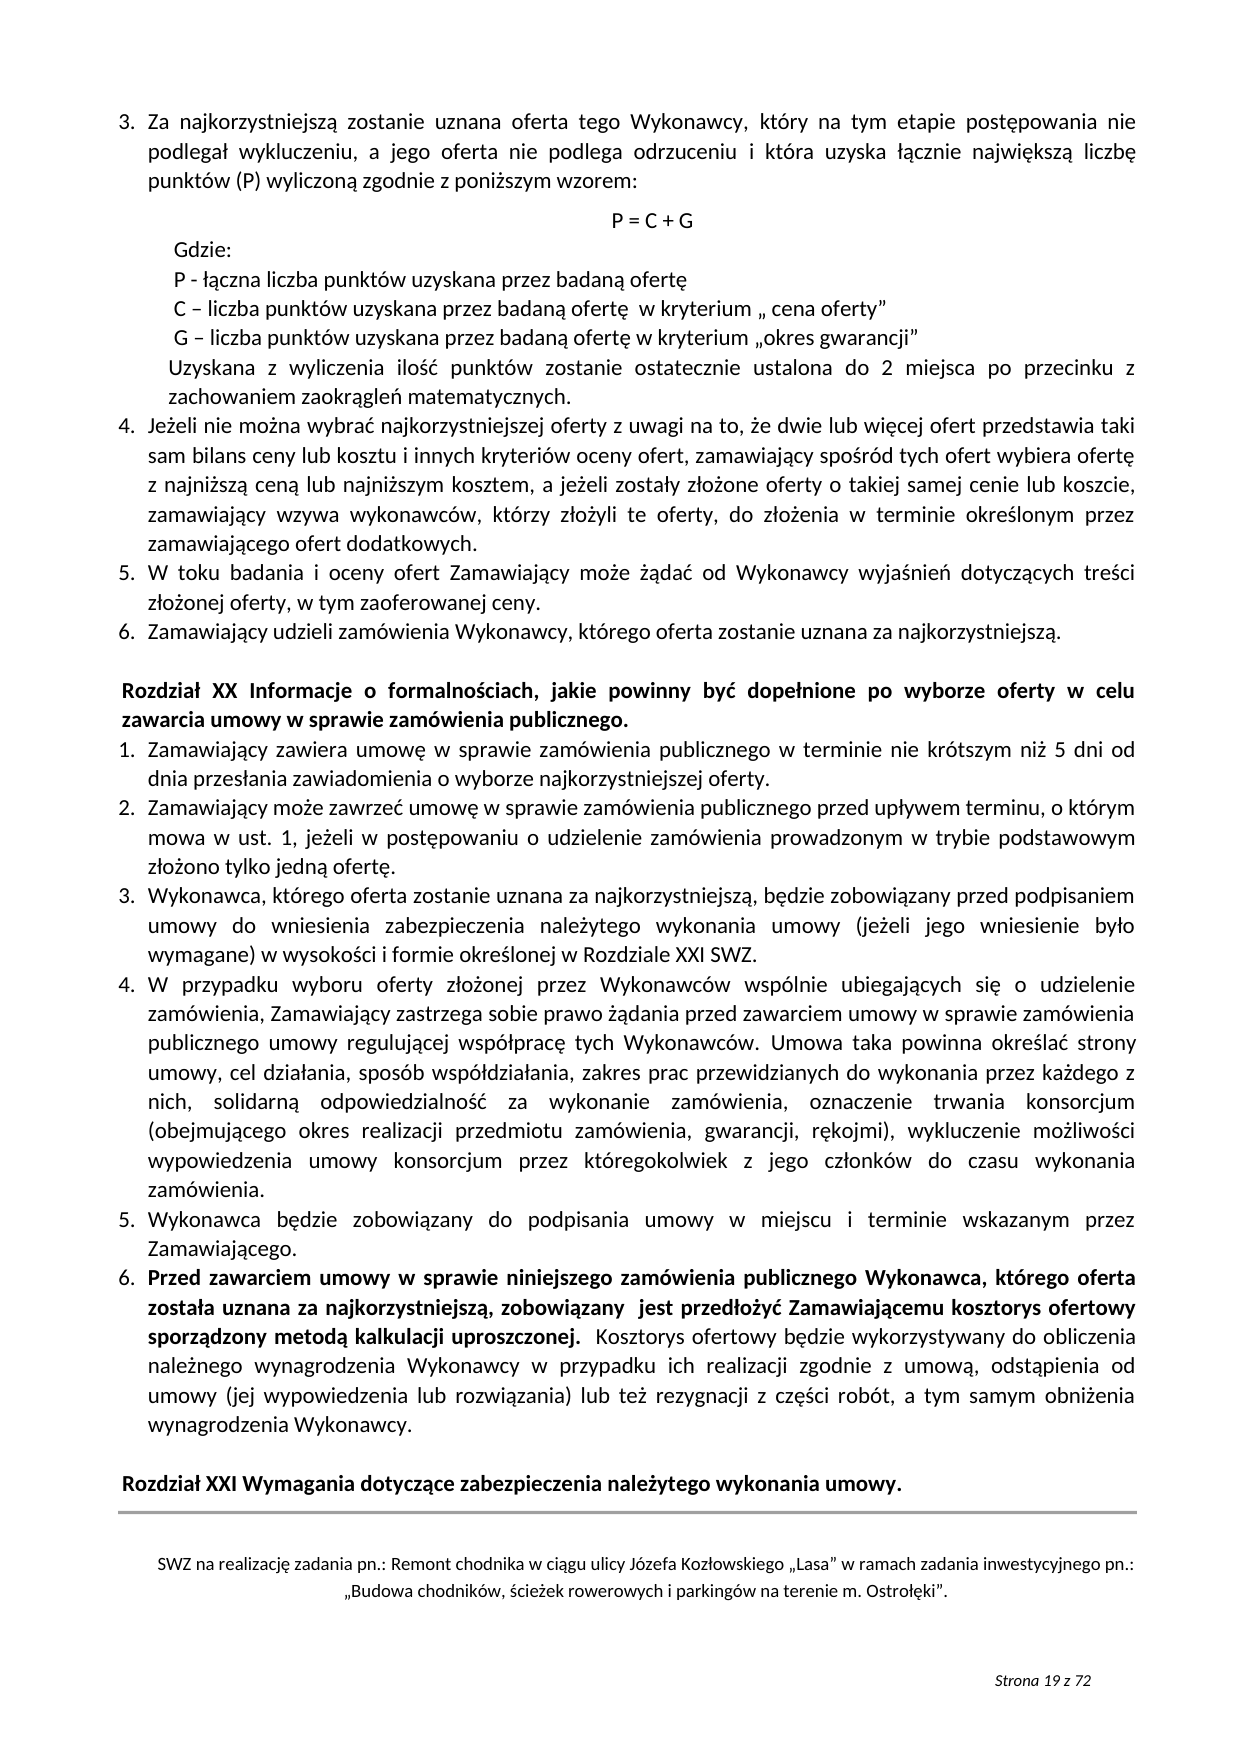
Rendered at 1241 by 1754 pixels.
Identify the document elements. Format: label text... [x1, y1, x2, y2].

text C – liczba punktów uzyskana przez badaną ofertę w kryterium „ cena oferty” [168, 294, 1137, 322]
list Przed zawarciem umowy w sprawie niniejszego zamówienia publicznego Wykonawca, którego oferta została uznana za najkorzystniejszą, zobowiązany jest przedłożyć Zamawiającemu kosztorys ofertowy sporządzony metodą kalkulacji uproszczonej. Kosztorys ofertowy będzie wykorzystywany do obliczenia należnego wynagrodzenia Wykonawcy w przypadku ich realizacji zgodnie z umową, odstąpienia od umowy (jej wypowiedzenia lub rozwiązania) lub też rezygnacji z części robót, a tym samym obniżenia wynagrodzenia Wykonawcy. [118, 1263, 1137, 1438]
list Zamawiający może zawrzeć umowę w sprawie zamówienia publicznego przed upływem terminu, o którym mowa w ust. 1, jeżeli w postępowaniu o udzielenie zamówienia prowadzonym w trybie podstawowym złożono tylko jedną ofertę. [118, 793, 1137, 880]
list Jeżeli nie można wybrać najkorzystniejszej oferty z uwagi na to, że dwie lub więcej ofert przedstawia taki sam bilans ceny lub kosztu i innych kryteriów oceny ofert, zamawiający spośród tych ofert wybiera ofertę z najniższą ceną lub najniższym kosztem, a jeżeli zostały złożone oferty o takiej samej cenie lub koszcie, zamawiający wzywa wykonawców, którzy złożyli te oferty, do złożenia w terminie określonym przez zamawiającego ofert dodatkowych. [118, 412, 1137, 557]
text Gdzie: [168, 235, 1137, 263]
list Zamawiający zawiera umowę w sprawie zamówienia publicznego w terminie nie krótszym niż 5 dni od dnia przesłania zawiadomienia o wyborze najkorzystniejszej oferty. [118, 735, 1137, 792]
text P = C + G [168, 206, 1137, 234]
list Za najkorzystniejszą zostanie uznana oferta tego Wykonawcy, który na tym etapie postępowania nie podlegał wykluczeniu, a jego oferta nie podlega odrzuceniu i która uzyska łącznie największą liczbę punktów (P) wyliczoną zgodnie z poniższym wzorem: [118, 107, 1137, 194]
text Uzyskana z wyliczenia ilość punktów zostanie ostatecznie ustalona do 2 miejsca po przecinku z zachowaniem zaokrągleń matematycznych. [168, 353, 1137, 410]
list W przypadku wyboru oferty złożonej przez Wykonawców wspólnie ubiegających się o udzielenie zamówienia, Zamawiający zastrzega sobie prawo żądania przed zawarciem umowy w sprawie zamówienia publicznego umowy regulującej współpracę tych Wykonawców. Umowa taka powinna określać strony umowy, cel działania, sposób współdziałania, zakres prac przewidzianych do wykonania przez każdego z nich, solidarną odpowiedzialność za wykonanie zamówienia, oznaczenie trwania konsorcjum (obejmującego okres realizacji przedmiotu zamówienia, gwarancji, rękojmi), wykluczenie możliwości wypowiedzenia umowy konsorcjum przez któregokolwiek z jego członków do czasu wykonania zamówienia. [118, 970, 1137, 1203]
text G – liczba punktów uzyskana przez badaną ofertę w kryterium „okres gwarancji” [168, 323, 1137, 352]
text Rozdział XXI Wymagania dotyczące zabezpieczenia należytego wykonania umowy. [122, 1469, 1137, 1497]
text P - łączna liczba punktów uzyskana przez badaną ofertę [168, 265, 1137, 293]
list Zamawiający udzieli zamówienia Wykonawcy, którego oferta zostanie uznana za najkorzystniejszą. [118, 617, 1137, 645]
list W toku badania i oceny ofert Zamawiający może żądać od Wykonawcy wyjaśnień dotyczących treści złożonej oferty, w tym zaoferowanej ceny. [118, 558, 1137, 616]
list Wykonawca, którego oferta zostanie uznana za najkorzystniejszą, będzie zobowiązany przed podpisaniem umowy do wniesienia zabezpieczenia należytego wykonania umowy (jeżeli jego wniesienie było wymagane) w wysokości i formie określonej w Rozdziale XXI SWZ. [118, 882, 1137, 968]
text Rozdział XX Informacje o formalnościach, jakie powinny być dopełnione po wyborze oferty w celu zawarcia umowy w sprawie zamówienia publicznego. [122, 676, 1137, 733]
list Wykonawca będzie zobowiązany do podpisania umowy w miejscu i terminie wskazanym przez Zamawiającego. [118, 1205, 1137, 1262]
